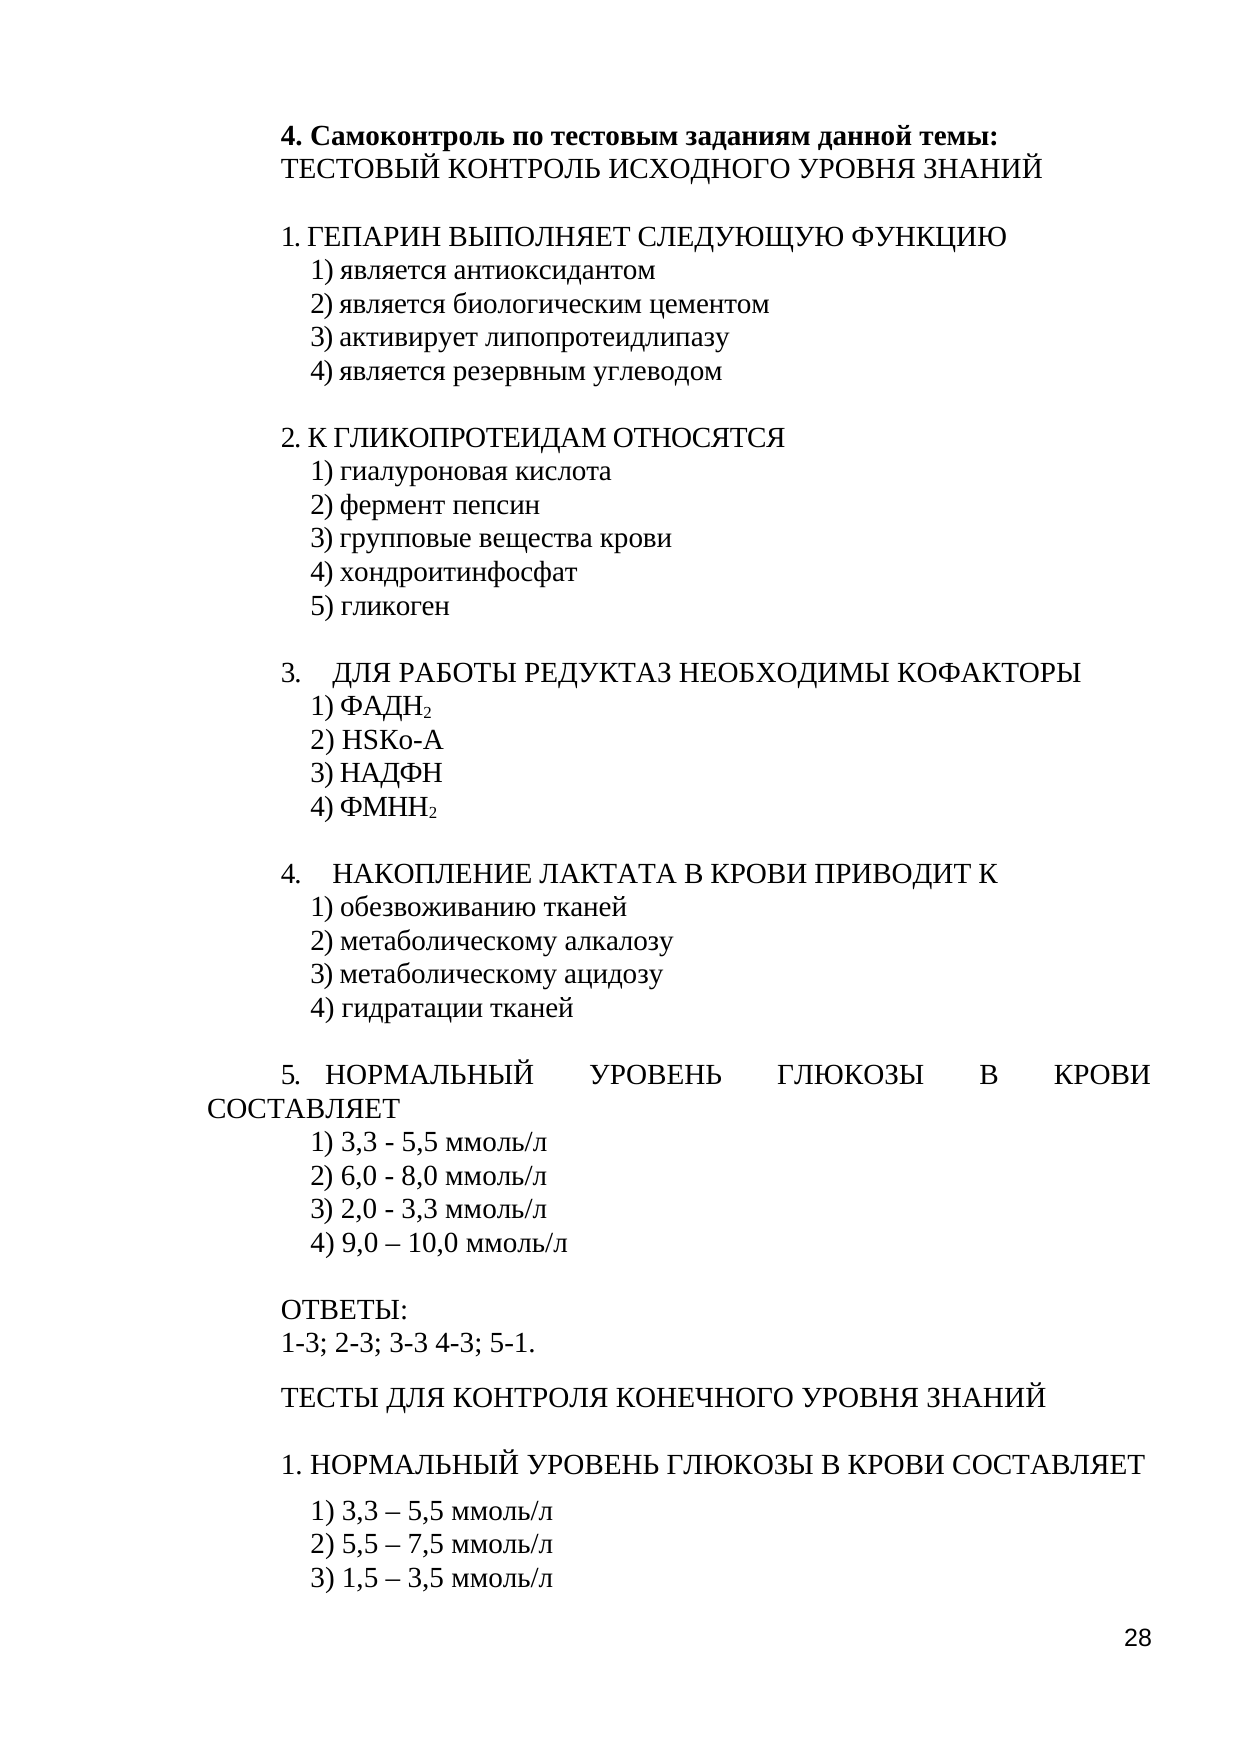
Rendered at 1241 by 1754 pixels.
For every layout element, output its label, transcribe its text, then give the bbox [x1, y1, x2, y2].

text 2) 6,0 - 8,0 ммоль/л [207, 1158, 1152, 1191]
text 4) 9,0 – 10,0 ммоль/л [207, 1225, 1152, 1258]
text 2) метаболическому алкалозу [207, 923, 1152, 957]
text 1) является антиоксидантом [207, 252, 1152, 286]
text 4. НАКОПЛЕНИЕ ЛАКТАТА В КРОВИ ПРИВОДИТ К [207, 856, 1152, 889]
text 2) фермент пепсин [207, 487, 1152, 521]
text 2) 5,5 – 7,5 ммоль/л [207, 1527, 1152, 1560]
text 1) 3,3 - 5,5 ммоль/л [207, 1124, 1152, 1158]
text 4) является резервным углеводом [207, 353, 1152, 386]
text 3) активирует липопротеидлипазу [207, 319, 1152, 353]
text 3. ДЛЯ РАБОТЫ РЕДУКТАЗ НЕОБХОДИМЫ КОФАКТОРЫ [207, 655, 1152, 688]
text 5. НОРМАЛЬНЫЙ УРОВЕНЬ ГЛЮКОЗЫ В КРОВИ СОСТАВЛЯЕТ [207, 1057, 1152, 1124]
text 1. НОРМАЛЬНЫЙ УРОВЕНЬ ГЛЮКОЗЫ В КРОВИ СОСТАВЛЯЕТ [207, 1447, 1152, 1481]
text ТЕСТОВЫЙ КОНТРОЛЬ ИСХОДНОГО УРОВНЯ ЗНАНИЙ [207, 152, 1152, 185]
text 2) является биологическим цементом [207, 286, 1152, 319]
text 2. К ГЛИКОПРОТЕИДАМ ОТНОСЯТСЯ [207, 420, 1152, 453]
text 1) гиалуроновая кислота [207, 453, 1152, 487]
text 1. ГЕПАРИН ВЫПОЛНЯЕТ СЛЕДУЮЩУЮ ФУНКЦИЮ [207, 219, 1152, 252]
text 3) 2,0 - 3,3 ммоль/л [207, 1191, 1152, 1225]
text 4) ФМНН2 [207, 789, 603, 822]
text 1) обезвоживанию тканей [207, 889, 1152, 923]
text 2) НSКо-А [207, 722, 603, 755]
text 4) гидратации тканей [207, 990, 1152, 1024]
text ТЕСТЫ ДЛЯ КОНТРОЛЯ КОНЕЧНОГО УРОВНЯ ЗНАНИЙ [207, 1380, 1152, 1413]
text ОТВЕТЫ: [207, 1292, 1152, 1326]
text 3) НАДФН [207, 755, 603, 789]
text 1) 3,3 – 5,5 ммоль/л [207, 1493, 1152, 1527]
text 1-3; 2-3; 3-3 4-3; 5-1. [207, 1326, 1152, 1359]
text 4) хондроитинфосфат [207, 554, 1152, 588]
text 3) 1,5 – 3,5 ммоль/л [207, 1560, 1152, 1594]
text 3) метаболическому ацидозу [207, 957, 1152, 990]
text 4. Самоконтроль по тестовым заданиям данной темы: [207, 118, 1152, 152]
text 1) ФАДН2 [207, 688, 603, 722]
text 3) групповые вещества крови [207, 521, 1152, 554]
text 5) гликоген [207, 588, 1152, 621]
